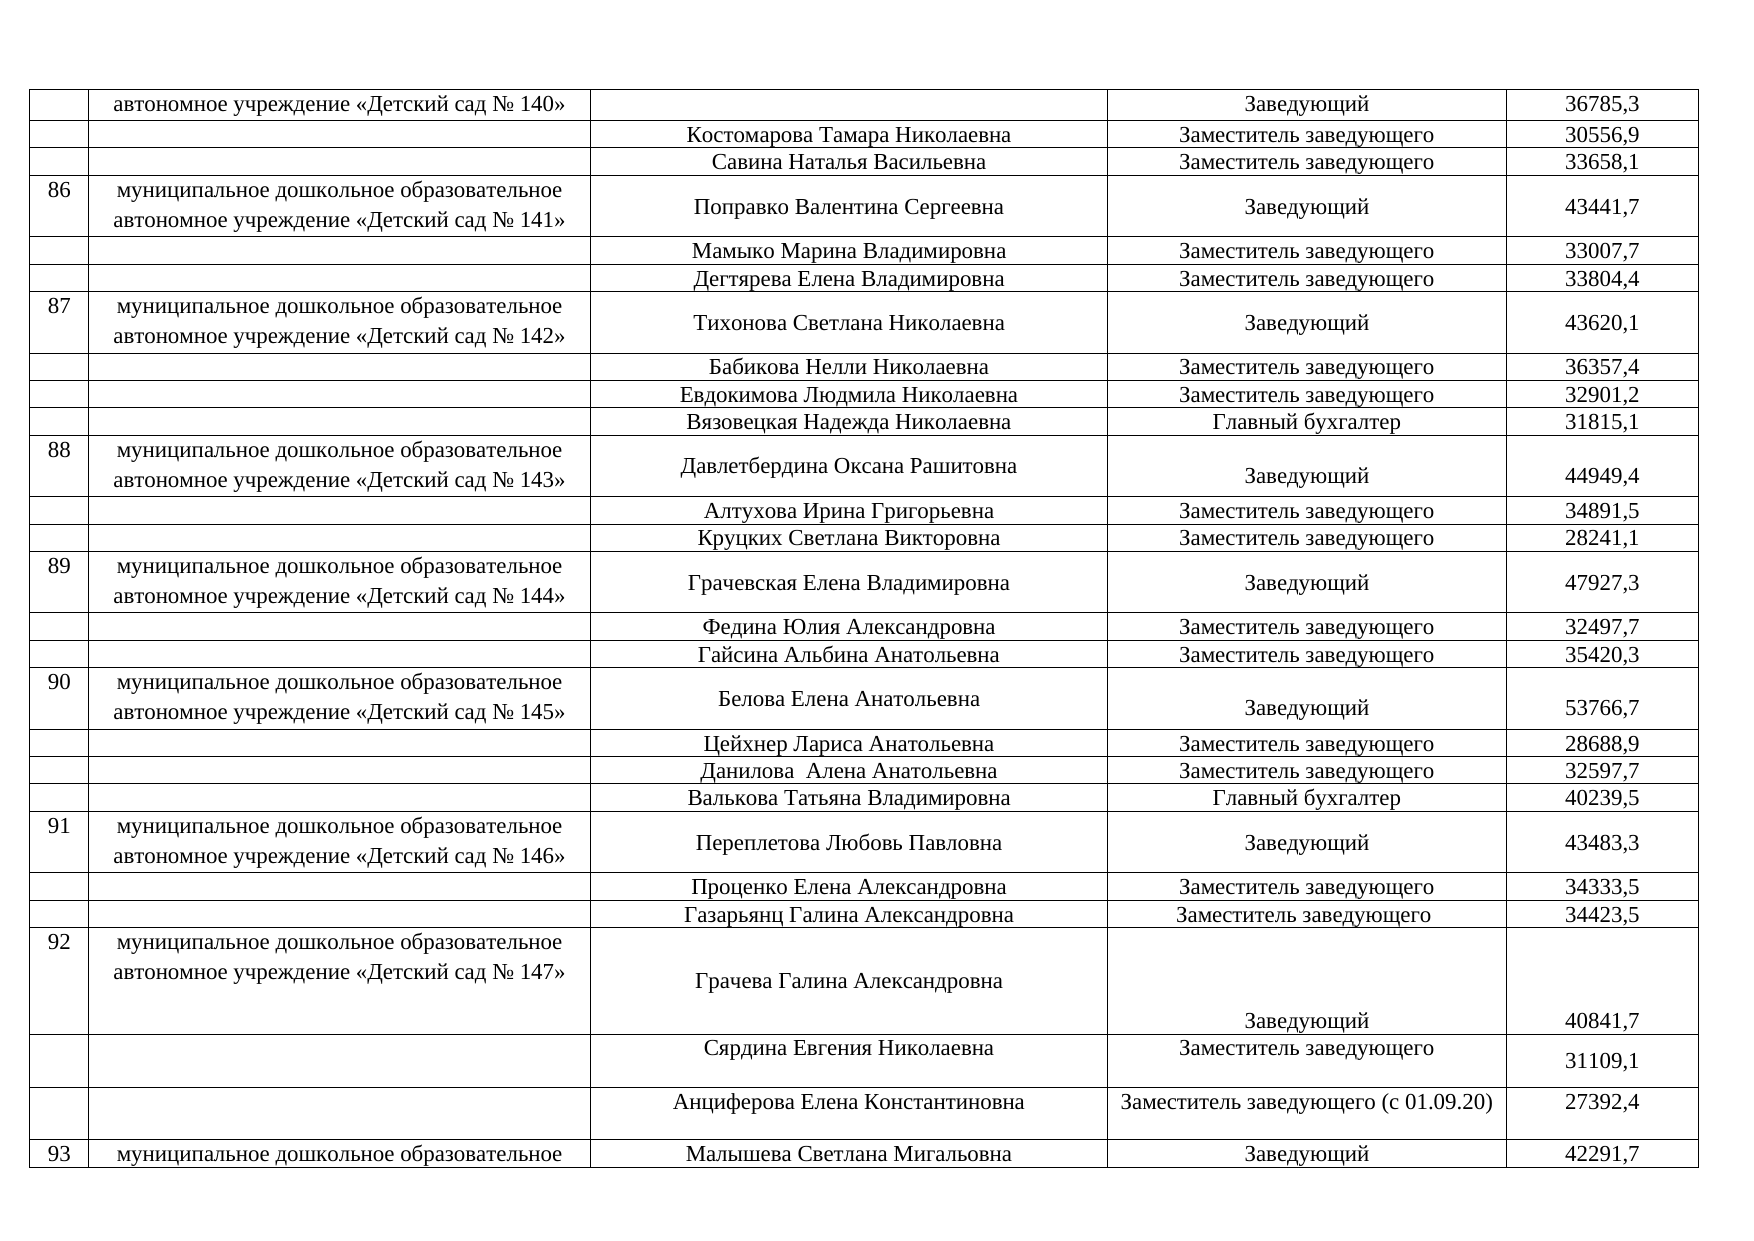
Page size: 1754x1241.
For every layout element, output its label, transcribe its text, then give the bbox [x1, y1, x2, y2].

table_cell [30, 265, 88, 291]
table_cell 88 [30, 436, 88, 496]
table_cell [89, 237, 590, 263]
table_cell муниципальное дошкольное образовательное автономное учреждение «Детский сад № 144» [89, 552, 590, 612]
table_cell Грачевская Елена Владимировна [591, 552, 1107, 612]
table_cell [89, 265, 590, 291]
table_cell Заместитель заведующего [1108, 757, 1506, 783]
table_cell Заместитель заведующего [1108, 354, 1506, 380]
table_cell Федина Юлия Александровна [591, 613, 1107, 640]
table_cell 89 [30, 552, 88, 612]
table_cell 43441,7 [1507, 176, 1698, 236]
table_cell 28241,1 [1507, 525, 1698, 551]
table_cell [30, 354, 88, 380]
table_cell [89, 901, 590, 927]
table_cell 32497,7 [1507, 613, 1698, 640]
table_cell Заместитель заведующего [1108, 148, 1506, 175]
table_cell [89, 497, 590, 523]
table_cell 36785,3 [1507, 90, 1698, 120]
table_cell [89, 354, 590, 380]
table_cell Заместитель заведующего [1108, 1035, 1506, 1087]
table_cell Заведующий [1108, 292, 1506, 352]
table_cell [30, 1035, 88, 1087]
table_cell [89, 873, 590, 899]
table_cell 35420,3 [1507, 641, 1698, 667]
table_cell Заместитель заведующего [1108, 873, 1506, 899]
table_cell муниципальное дошкольное образовательное автономное учреждение «Детский сад № 141» [89, 176, 590, 236]
table_cell 32597,7 [1507, 757, 1698, 783]
table_cell Заведующий [1108, 436, 1506, 496]
table_cell Заведующий [1108, 668, 1506, 728]
table_cell Грачева Галина Александровна [591, 928, 1107, 1033]
table_cell 40841,7 [1507, 928, 1698, 1033]
table_cell [30, 757, 88, 783]
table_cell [591, 1140, 1107, 1167]
table_cell Заместитель заведующего [1108, 613, 1506, 640]
table_cell Главный бухгалтер [1108, 408, 1506, 434]
table_cell [89, 641, 590, 667]
table_cell Круцких Светлана Викторовна [591, 525, 1107, 551]
table_cell [89, 148, 590, 175]
table_cell Проценко Елена Александровна [591, 873, 1107, 899]
table_cell 30556,9 [1507, 121, 1698, 147]
table_cell 53766,7 [1507, 668, 1698, 728]
table_cell 92 [30, 928, 88, 1033]
table_cell 47927,3 [1507, 552, 1698, 612]
table_cell 93 [30, 1140, 88, 1167]
table_cell Тихонова Светлана Николаевна [591, 292, 1107, 352]
table_cell муниципальное дошкольное образовательное автономное учреждение «Детский сад № 142» [89, 292, 590, 352]
table_cell [30, 408, 88, 434]
table_cell Газарьянц Галина Александровна [591, 901, 1107, 927]
table_cell 85 [30, 90, 88, 120]
table_cell [89, 121, 590, 147]
table_cell 40239,5 [1507, 784, 1698, 811]
table_cell Алтухова Ирина Григорьевна [591, 497, 1107, 523]
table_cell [89, 1140, 590, 1167]
table_cell [30, 613, 88, 640]
table_cell Заместитель заведующего [1108, 525, 1506, 551]
table_cell муниципальное дошкольное образовательное автономное учреждение «Детский сад № 143» [89, 436, 590, 496]
table_cell 27392,4 [1507, 1088, 1698, 1139]
table_cell [30, 121, 88, 147]
table_cell [30, 730, 88, 756]
table_cell Бабикова Нелли Николаевна [591, 354, 1107, 380]
table_cell 86 [30, 176, 88, 236]
table_cell Заместитель заведующего [1108, 265, 1506, 291]
table_cell 31815,1 [1507, 408, 1698, 434]
table_cell [30, 784, 88, 811]
table_cell Дегтярева Елена Владимировна [591, 265, 1107, 291]
table_cell Заместитель заведующего [1108, 497, 1506, 523]
table_cell 43620,1 [1507, 292, 1698, 352]
table_cell [30, 525, 88, 551]
table_cell 42291,7 [1507, 1140, 1698, 1167]
table_cell Анциферова Елена Константиновна [591, 1088, 1107, 1139]
table_cell [89, 1035, 590, 1087]
table_cell 33804,4 [1507, 265, 1698, 291]
table_cell 31109,1 [1507, 1035, 1698, 1087]
table_cell 43483,3 [1507, 812, 1698, 872]
table_cell муниципальное дошкольное образовательное автономное учреждение «Детский сад № 146» [89, 812, 590, 872]
table_cell Мамыко Марина Владимировна [591, 237, 1107, 263]
table_cell Заместитель заведующего [1108, 237, 1506, 263]
table_cell Валькова Татьяна Владимировна [591, 784, 1107, 811]
table_cell Переплетова Любовь Павловна [591, 812, 1107, 872]
table_cell Заведующий [1108, 1140, 1506, 1167]
table_cell 28688,9 [1507, 730, 1698, 756]
table_cell Евдокимова Людмила Николаевна [591, 381, 1107, 407]
table_cell [89, 525, 590, 551]
table_cell [30, 873, 88, 899]
table_cell 36357,4 [1507, 354, 1698, 380]
table_cell [30, 381, 88, 407]
table_cell [30, 641, 88, 667]
table_cell [89, 613, 590, 640]
table_cell Заведующий [1108, 90, 1506, 120]
table_cell 91 [30, 812, 88, 872]
table_cell 44949,4 [1507, 436, 1698, 496]
table_cell Главный бухгалтер [1108, 784, 1506, 811]
table_cell Заместитель заведующего [1108, 730, 1506, 756]
table_cell 34333,5 [1507, 873, 1698, 899]
table_cell 32901,2 [1507, 381, 1698, 407]
table_cell [89, 784, 590, 811]
table_cell Поправко Валентина Сергеевна [591, 176, 1107, 236]
table_cell Заведующий [1108, 812, 1506, 872]
table_cell 87 [30, 292, 88, 352]
table_cell Вязовецкая Надежда Николаевна [591, 408, 1107, 434]
table_cell 90 [30, 668, 88, 728]
table_cell Заместитель заведующего [1108, 381, 1506, 407]
table_cell [89, 381, 590, 407]
table_cell 33007,7 [1507, 237, 1698, 263]
table_cell 34891,5 [1507, 497, 1698, 523]
table_cell [30, 237, 88, 263]
table_cell [89, 408, 590, 434]
table_cell Цейхнер Лариса Анатольевна [591, 730, 1107, 756]
table_cell Сярдина Евгения Николаевна [591, 1035, 1107, 1087]
table_cell Заведующий [1108, 928, 1506, 1033]
table_cell Заместитель заведующего [1108, 901, 1506, 927]
table_cell [30, 497, 88, 523]
table_cell Заместитель заведующего [1108, 121, 1506, 147]
table_cell [30, 1088, 88, 1139]
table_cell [89, 90, 590, 120]
table_cell муниципальное дошкольное образовательное автономное учреждение «Детский сад № 145» [89, 668, 590, 728]
table_cell муниципальное дошкольное образовательное автономное учреждение «Детский сад № 147» [89, 928, 590, 1033]
table_cell [89, 1088, 590, 1139]
table_cell Данилова Алена Анатольевна [591, 757, 1107, 783]
table_cell Савина Наталья Васильевна [591, 148, 1107, 175]
table_cell Заместитель заведующего (с 01.09.20) [1108, 1088, 1506, 1139]
table_cell [89, 730, 590, 756]
table_cell 34423,5 [1507, 901, 1698, 927]
table_cell Заведующий [1108, 552, 1506, 612]
table_cell Заместитель заведующего [1108, 641, 1506, 667]
table_cell Заведующий [1108, 176, 1506, 236]
table_cell Давлетбердина Оксана Рашитовна [591, 436, 1107, 496]
table_cell Белова Елена Анатольевна [591, 668, 1107, 728]
table_cell [89, 757, 590, 783]
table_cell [591, 90, 1107, 120]
table_cell [30, 148, 88, 175]
table_cell Гайсина Альбина Анатольевна [591, 641, 1107, 667]
table_cell 33658,1 [1507, 148, 1698, 175]
table_cell [30, 901, 88, 927]
table_cell Костомарова Тамара Николаевна [591, 121, 1107, 147]
